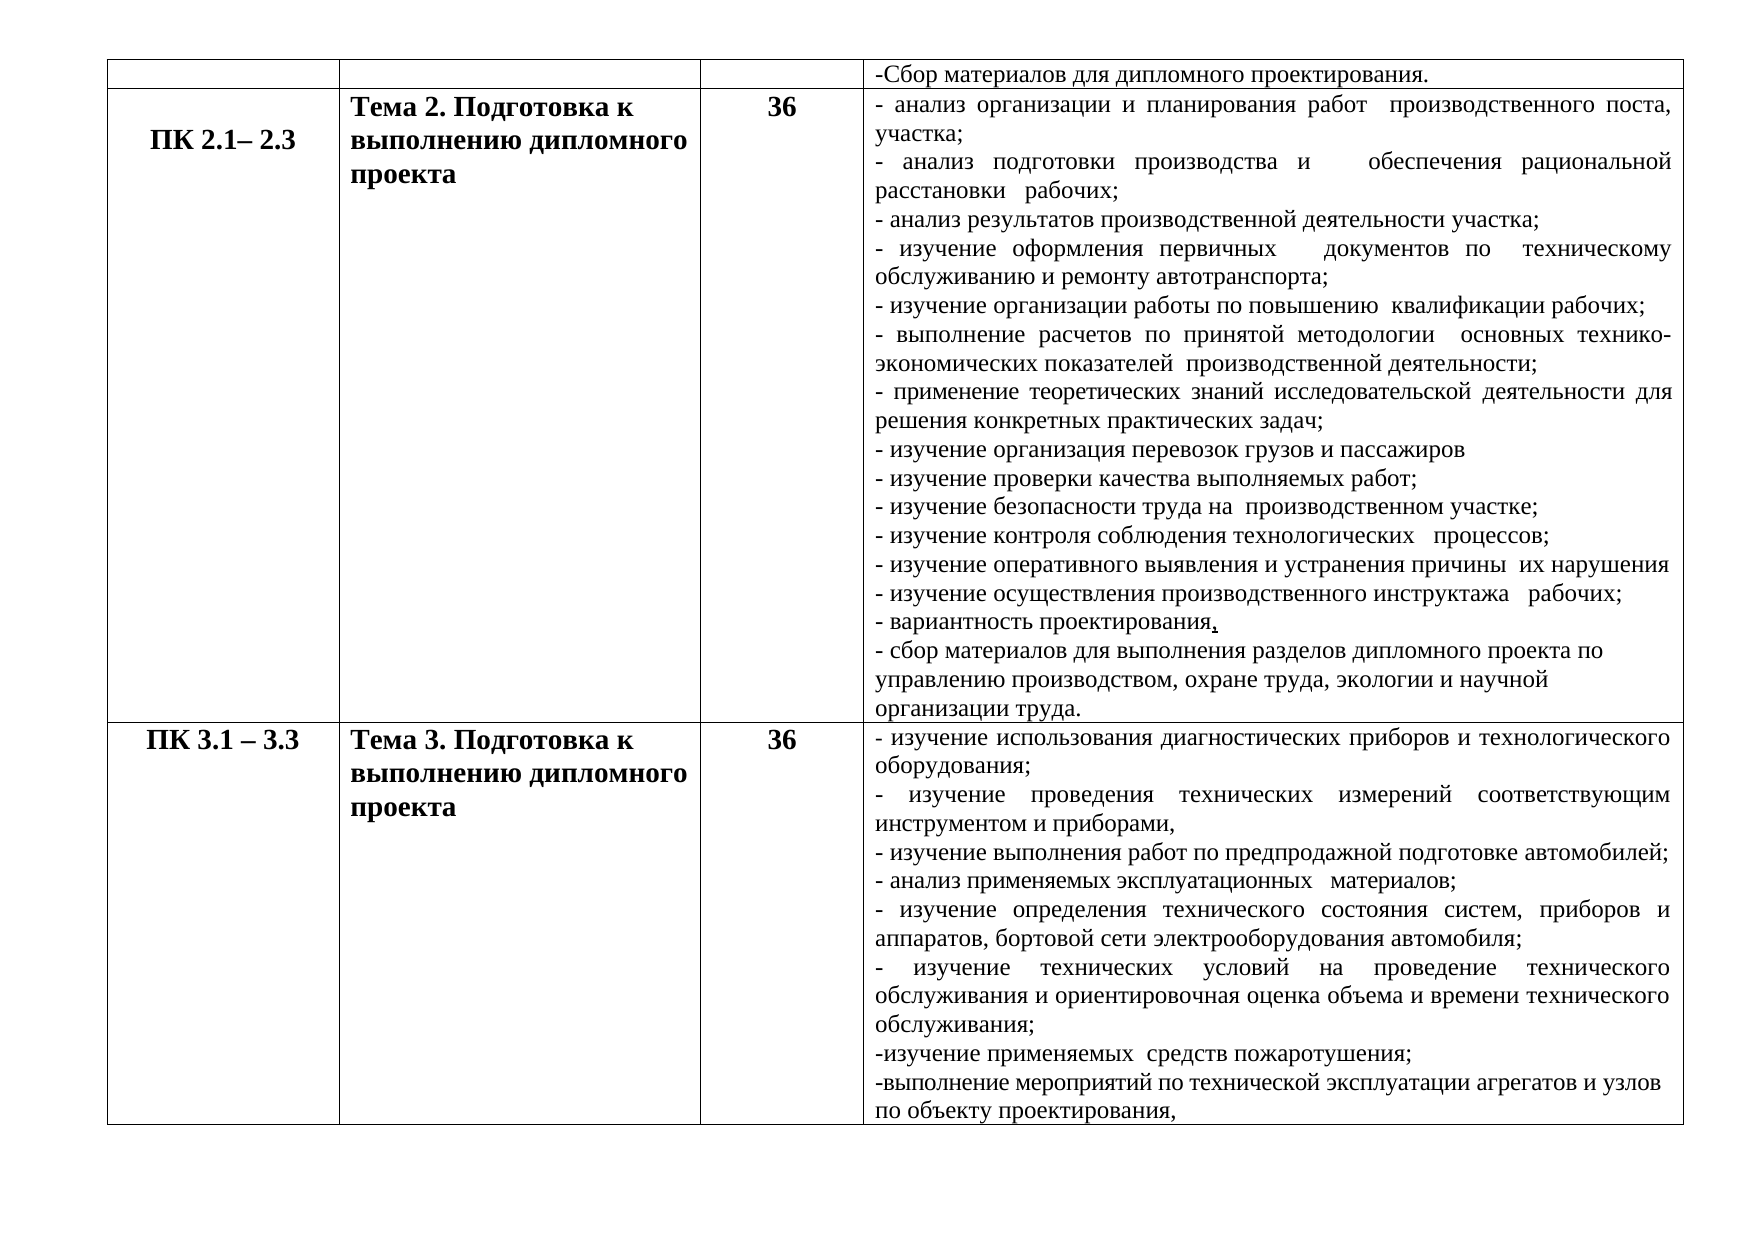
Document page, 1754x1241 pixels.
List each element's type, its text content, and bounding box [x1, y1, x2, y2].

table_cell - анализ организации и планирования работ производственного поста, участка; - анализ подготовки производства и обеспечения рациональной расстановки рабочих; - анализ результатов производственной деятельности участка; - изучение оформления первичных документов по техническому обслуживанию и ремонту автотранспорта; - изучение организации работы по повышению квалификации рабочих; - выполнение расчетов по принятой методологии основных технико-экономических показателей производственной деятельности; - применение теоретических знаний исследовательской деятельности для решения конкретных практических задач; - изучение организация перевозок грузов и пассажиров - изучение проверки качества выполняемых работ; - изучение безопасности труда на производственном участке; - изучение контроля соблюдения технологических процессов; - изучение оперативного выявления и устранения причины их нарушения - изучение осуществления производственного инструктажа рабочих; - вариантность проектирования, - сбор материалов для выполнения разделов дипломного проекта по управлению производством, охране труда, экологии и научной организации труда. [864, 89, 1683, 721]
table_cell 36 [701, 723, 863, 1124]
table_cell - изучение использования диагностических приборов и технологического оборудования; - изучение проведения технических измерений соответствующим инструментом и приборами, - изучение выполнения работ по предпродажной подготовке автомобилей; - анализ применяемых эксплуатационных материалов; - изучение определения технического состояния систем, приборов и аппаратов, бортовой сети электрооборудования автомобиля; - изучение технических условий на проведение технического обслуживания и ориентировочная оценка объема и времени технического обслуживания; -изучение применяемых средств пожаротушения; -выполнение мероприятий по технической эксплуатации агрегатов и узлов по объекту проектирования, -сбор материалов для дипломного проектирования по практическому выполнению работ на объекте проектирования. [864, 723, 1683, 1124]
table_cell Тема 2. Подготовка к выполнению дипломного проекта [340, 89, 700, 721]
table_cell Тема 3. Подготовка к выполнению дипломного проекта [340, 723, 700, 1124]
table_cell ПК 2.1– 2.3 [108, 89, 339, 721]
table_cell ПК 3.1 – 3.3 [108, 723, 339, 1124]
table_cell 36 [701, 89, 863, 721]
